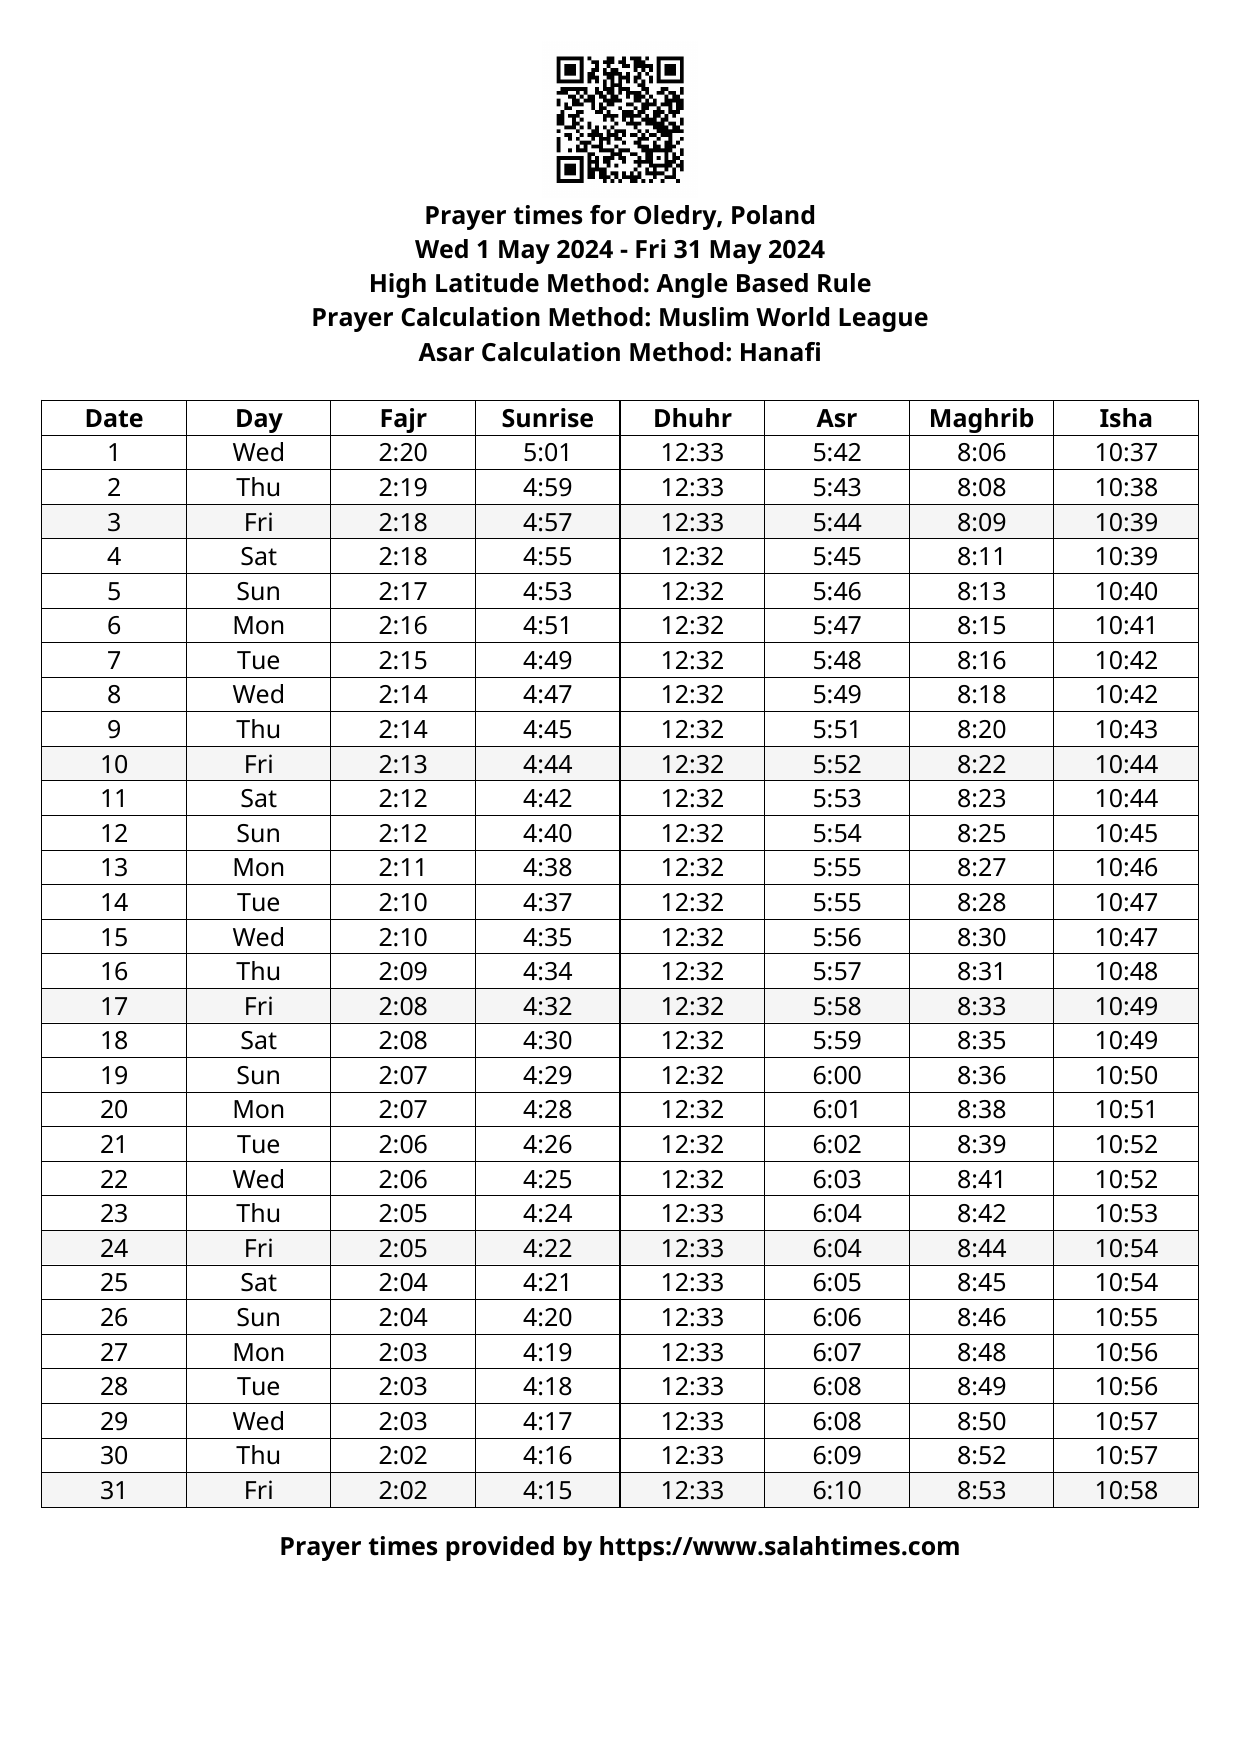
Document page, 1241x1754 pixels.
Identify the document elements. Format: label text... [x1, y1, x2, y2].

table_cell 12:33 [621, 1266, 764, 1299]
table_cell 2:20 [331, 436, 475, 469]
table_cell 10:42 [1054, 643, 1198, 677]
table_cell 8:31 [910, 954, 1053, 988]
table_cell 23 [42, 1196, 186, 1230]
table_cell Wed [187, 678, 330, 711]
table_cell Tue [187, 1127, 330, 1161]
table_cell 10:43 [1054, 712, 1198, 746]
table_cell Sun [187, 1300, 330, 1334]
table_cell 4 [42, 539, 186, 573]
table_cell 2:14 [331, 678, 475, 711]
table_cell 10:58 [1054, 1473, 1198, 1507]
table_cell 10:38 [1054, 470, 1198, 504]
table_cell 12:32 [621, 609, 764, 642]
table_cell 4:47 [476, 678, 619, 711]
table_cell 8:16 [910, 643, 1053, 677]
table_cell 10:53 [1054, 1196, 1198, 1230]
table_cell 20 [42, 1093, 186, 1126]
table_cell 2:03 [331, 1369, 475, 1403]
table_cell 5:44 [765, 505, 909, 538]
table_cell 7 [42, 643, 186, 677]
table_cell 2:03 [331, 1404, 475, 1437]
table_cell 8:11 [910, 539, 1053, 573]
table_cell 12:33 [621, 470, 764, 504]
table_header Fajr [331, 401, 475, 434]
text Asar Calculation Method: Hanafi [42, 334, 1198, 368]
table_cell 12:32 [621, 643, 764, 677]
table_cell 10:41 [1054, 609, 1198, 642]
table_cell 12:32 [621, 1127, 764, 1161]
table_cell 8:25 [910, 816, 1053, 849]
table_cell 10:40 [1054, 574, 1198, 607]
table_cell 5:46 [765, 574, 909, 607]
table_cell 11 [42, 781, 186, 815]
table_cell 12:32 [621, 1024, 764, 1057]
table_cell 9 [42, 712, 186, 746]
table_cell 4:51 [476, 609, 619, 642]
table_cell 6:06 [765, 1300, 909, 1334]
table_cell Fri [187, 1473, 330, 1507]
table_cell 5:01 [476, 436, 619, 469]
table_cell 4:40 [476, 816, 619, 849]
table_cell 8:30 [910, 920, 1053, 953]
table_cell 6:10 [765, 1473, 909, 1507]
table_cell 10:51 [1054, 1093, 1198, 1126]
table_cell 10:47 [1054, 920, 1198, 953]
table_cell 4:17 [476, 1404, 619, 1437]
table_cell Tue [187, 885, 330, 919]
table_cell 8:22 [910, 747, 1053, 780]
table_cell 6:00 [765, 1058, 909, 1092]
table_cell 8:46 [910, 1300, 1053, 1334]
table_cell 2:06 [331, 1127, 475, 1161]
table_cell 19 [42, 1058, 186, 1092]
table_cell 2:07 [331, 1093, 475, 1126]
table_cell 2:07 [331, 1058, 475, 1092]
table_cell 12:32 [621, 885, 764, 919]
table_cell Mon [187, 851, 330, 884]
table_cell 12:32 [621, 574, 764, 607]
table_cell Fri [187, 505, 330, 538]
table_cell 10:49 [1054, 989, 1198, 1022]
table_cell 26 [42, 1300, 186, 1334]
table_cell 12:33 [621, 1231, 764, 1264]
table_cell 15 [42, 920, 186, 953]
table_cell 2:17 [331, 574, 475, 607]
table_cell 2:09 [331, 954, 475, 988]
table_cell 2:14 [331, 712, 475, 746]
table_cell 5:48 [765, 643, 909, 677]
table_cell 13 [42, 851, 186, 884]
table_cell 12:32 [621, 678, 764, 711]
table_cell 4:59 [476, 470, 619, 504]
table_cell 12:32 [621, 747, 764, 780]
table_cell 8:20 [910, 712, 1053, 746]
table_header Asr [765, 401, 909, 434]
table_cell 27 [42, 1335, 186, 1368]
table_cell 4:20 [476, 1300, 619, 1334]
table_cell 10:39 [1054, 539, 1198, 573]
text Prayer times provided by https://www.salahtimes.com [42, 1528, 1198, 1563]
table_cell 4:29 [476, 1058, 619, 1092]
text High Latitude Method: Angle Based Rule [42, 266, 1198, 300]
table_cell 2:04 [331, 1300, 475, 1334]
table_cell 2:05 [331, 1196, 475, 1230]
table_cell Thu [187, 1196, 330, 1230]
table_cell 12:32 [621, 1093, 764, 1126]
table_cell 10:52 [1054, 1162, 1198, 1195]
table_cell 16 [42, 954, 186, 988]
table_cell 8:49 [910, 1369, 1053, 1403]
table_cell 10:56 [1054, 1369, 1198, 1403]
table_cell 10:50 [1054, 1058, 1198, 1092]
table_cell 5:55 [765, 885, 909, 919]
table_cell 12:32 [621, 1162, 764, 1195]
table_cell 12:33 [621, 436, 764, 469]
table_cell 12:32 [621, 712, 764, 746]
table_cell 3 [42, 505, 186, 538]
table_cell 5:56 [765, 920, 909, 953]
table_cell 5 [42, 574, 186, 607]
table_cell Fri [187, 747, 330, 780]
table_cell 5:59 [765, 1024, 909, 1057]
table_cell 12:32 [621, 816, 764, 849]
table_cell 10:52 [1054, 1127, 1198, 1161]
table_cell 8 [42, 678, 186, 711]
table_cell 4:49 [476, 643, 619, 677]
table_cell 8:45 [910, 1266, 1053, 1299]
table_cell 10:57 [1054, 1404, 1198, 1437]
table_header Sunrise [476, 401, 619, 434]
table_cell 12:32 [621, 851, 764, 884]
table_cell 5:49 [765, 678, 909, 711]
table_cell 10:54 [1054, 1266, 1198, 1299]
table_cell 2:13 [331, 747, 475, 780]
table_cell 6 [42, 609, 186, 642]
table_cell 6:09 [765, 1439, 909, 1472]
table_cell 6:01 [765, 1093, 909, 1126]
table_cell 17 [42, 989, 186, 1022]
table_cell 8:53 [910, 1473, 1053, 1507]
table_cell 8:28 [910, 885, 1053, 919]
table_cell Mon [187, 609, 330, 642]
table_cell Thu [187, 1439, 330, 1472]
table_cell 2:10 [331, 920, 475, 953]
table_cell 12:32 [621, 954, 764, 988]
table_cell 2:15 [331, 643, 475, 677]
table_cell 12:33 [621, 1473, 764, 1507]
table_cell 5:53 [765, 781, 909, 815]
table_cell 12:33 [621, 1369, 764, 1403]
table_cell 8:52 [910, 1439, 1053, 1472]
table_cell 8:35 [910, 1024, 1053, 1057]
table_cell 8:44 [910, 1231, 1053, 1264]
table_cell 8:33 [910, 989, 1053, 1022]
table_cell 4:16 [476, 1439, 619, 1472]
table_cell 6:03 [765, 1162, 909, 1195]
table_cell 2:16 [331, 609, 475, 642]
table_cell 8:42 [910, 1196, 1053, 1230]
table_cell 12 [42, 816, 186, 849]
text Wed 1 May 2024 - Fri 31 May 2024 [42, 232, 1198, 266]
table_cell 10:44 [1054, 781, 1198, 815]
table_cell 29 [42, 1404, 186, 1437]
table_cell 2:19 [331, 470, 475, 504]
table_cell 8:50 [910, 1404, 1053, 1437]
table_cell Sun [187, 1058, 330, 1092]
table_cell 8:38 [910, 1093, 1053, 1126]
table_cell 4:35 [476, 920, 619, 953]
table_cell 12:32 [621, 989, 764, 1022]
table_cell 8:27 [910, 851, 1053, 884]
table_cell 5:43 [765, 470, 909, 504]
table_cell Thu [187, 954, 330, 988]
table_cell Mon [187, 1335, 330, 1368]
table_cell Tue [187, 1369, 330, 1403]
table_cell 12:33 [621, 1404, 764, 1437]
table_cell 10:37 [1054, 436, 1198, 469]
table_cell 2:08 [331, 1024, 475, 1057]
table_cell 10:45 [1054, 816, 1198, 849]
table_cell 5:51 [765, 712, 909, 746]
table_cell 6:08 [765, 1404, 909, 1437]
table_cell Wed [187, 920, 330, 953]
table_cell 8:08 [910, 470, 1053, 504]
table_cell Sat [187, 1024, 330, 1057]
table_cell 12:32 [621, 1058, 764, 1092]
table_cell 2:12 [331, 781, 475, 815]
table_cell 6:08 [765, 1369, 909, 1403]
table_cell 12:33 [621, 1335, 764, 1368]
table_cell 30 [42, 1439, 186, 1472]
table_cell 2:02 [331, 1473, 475, 1507]
table_cell Fri [187, 1231, 330, 1264]
table_cell 4:19 [476, 1335, 619, 1368]
table_cell 8:48 [910, 1335, 1053, 1368]
table_cell 12:33 [621, 1439, 764, 1472]
table_cell 8:13 [910, 574, 1053, 607]
table_cell 6:04 [765, 1231, 909, 1264]
table_cell Sat [187, 539, 330, 573]
table_cell Sun [187, 574, 330, 607]
table_cell 8:06 [910, 436, 1053, 469]
table_cell 2:02 [331, 1439, 475, 1472]
table_cell 2:05 [331, 1231, 475, 1264]
text Prayer times for Oledry, Poland [42, 198, 1198, 232]
table_cell Wed [187, 436, 330, 469]
table_cell 4:57 [476, 505, 619, 538]
table_cell 4:37 [476, 885, 619, 919]
table_cell 4:24 [476, 1196, 619, 1230]
table_cell 8:18 [910, 678, 1053, 711]
table_cell 6:04 [765, 1196, 909, 1230]
table_cell 2:10 [331, 885, 475, 919]
table_cell 1 [42, 436, 186, 469]
table_cell 8:36 [910, 1058, 1053, 1092]
table_cell 12:32 [621, 539, 764, 573]
table_cell 4:44 [476, 747, 619, 780]
table_cell 5:54 [765, 816, 909, 849]
table_cell 8:09 [910, 505, 1053, 538]
table_cell 24 [42, 1231, 186, 1264]
table_cell 4:18 [476, 1369, 619, 1403]
table_cell 4:28 [476, 1093, 619, 1126]
table_cell Thu [187, 712, 330, 746]
table_cell 8:41 [910, 1162, 1053, 1195]
table_cell 4:34 [476, 954, 619, 988]
table_cell 2:12 [331, 816, 475, 849]
table_cell Wed [187, 1162, 330, 1195]
table_cell 10:57 [1054, 1439, 1198, 1472]
table_cell 18 [42, 1024, 186, 1057]
table_cell 8:39 [910, 1127, 1053, 1161]
table_cell 2:11 [331, 851, 475, 884]
table_cell 5:45 [765, 539, 909, 573]
table_cell 5:52 [765, 747, 909, 780]
table_cell 2:18 [331, 539, 475, 573]
table_cell 21 [42, 1127, 186, 1161]
table_cell 2:18 [331, 505, 475, 538]
table_header Date [42, 401, 186, 434]
table_cell 12:33 [621, 505, 764, 538]
text Prayer Calculation Method: Muslim World League [42, 300, 1198, 334]
table_cell 8:23 [910, 781, 1053, 815]
table_cell 4:21 [476, 1266, 619, 1299]
table_cell 5:58 [765, 989, 909, 1022]
table_cell 4:22 [476, 1231, 619, 1264]
table_cell Mon [187, 1093, 330, 1126]
picture [542, 41, 699, 198]
table_cell 8:15 [910, 609, 1053, 642]
table_cell 5:47 [765, 609, 909, 642]
table_cell 2:03 [331, 1335, 475, 1368]
table_cell 4:38 [476, 851, 619, 884]
table_cell 12:32 [621, 781, 764, 815]
table_cell 2:08 [331, 989, 475, 1022]
table_cell 6:05 [765, 1266, 909, 1299]
table_header Dhuhr [621, 401, 764, 434]
table_cell 10 [42, 747, 186, 780]
table_cell 4:15 [476, 1473, 619, 1507]
table_cell 10:39 [1054, 505, 1198, 538]
table_cell 6:02 [765, 1127, 909, 1161]
table_cell 4:32 [476, 989, 619, 1022]
table_cell 2:04 [331, 1266, 475, 1299]
table_cell 10:44 [1054, 747, 1198, 780]
table_cell 4:45 [476, 712, 619, 746]
table_cell 5:42 [765, 436, 909, 469]
table_cell Sat [187, 781, 330, 815]
table_cell 4:25 [476, 1162, 619, 1195]
table_cell 10:47 [1054, 885, 1198, 919]
table_cell 12:33 [621, 1300, 764, 1334]
table_cell 4:42 [476, 781, 619, 815]
table_cell 25 [42, 1266, 186, 1299]
table_cell 10:54 [1054, 1231, 1198, 1264]
table_cell 12:33 [621, 1196, 764, 1230]
table_cell Sun [187, 816, 330, 849]
table_cell 2:06 [331, 1162, 475, 1195]
table_cell 14 [42, 885, 186, 919]
table_cell 6:07 [765, 1335, 909, 1368]
table_cell Thu [187, 470, 330, 504]
table_cell 28 [42, 1369, 186, 1403]
table_cell 5:55 [765, 851, 909, 884]
table_cell Wed [187, 1404, 330, 1437]
table_cell 10:55 [1054, 1300, 1198, 1334]
table_cell 4:55 [476, 539, 619, 573]
table_cell Tue [187, 643, 330, 677]
table_header Day [187, 401, 330, 434]
table_cell 12:32 [621, 920, 764, 953]
table_header Maghrib [910, 401, 1053, 434]
table_cell 5:57 [765, 954, 909, 988]
table_cell 10:49 [1054, 1024, 1198, 1057]
table_cell 10:46 [1054, 851, 1198, 884]
table_cell 10:56 [1054, 1335, 1198, 1368]
table_cell 2 [42, 470, 186, 504]
table_cell 10:48 [1054, 954, 1198, 988]
table_cell 4:53 [476, 574, 619, 607]
table_header Isha [1054, 401, 1198, 434]
table_cell Sat [187, 1266, 330, 1299]
table_cell Fri [187, 989, 330, 1022]
table_cell 31 [42, 1473, 186, 1507]
table_cell 4:30 [476, 1024, 619, 1057]
table_cell 10:42 [1054, 678, 1198, 711]
table_cell 22 [42, 1162, 186, 1195]
table_cell 4:26 [476, 1127, 619, 1161]
